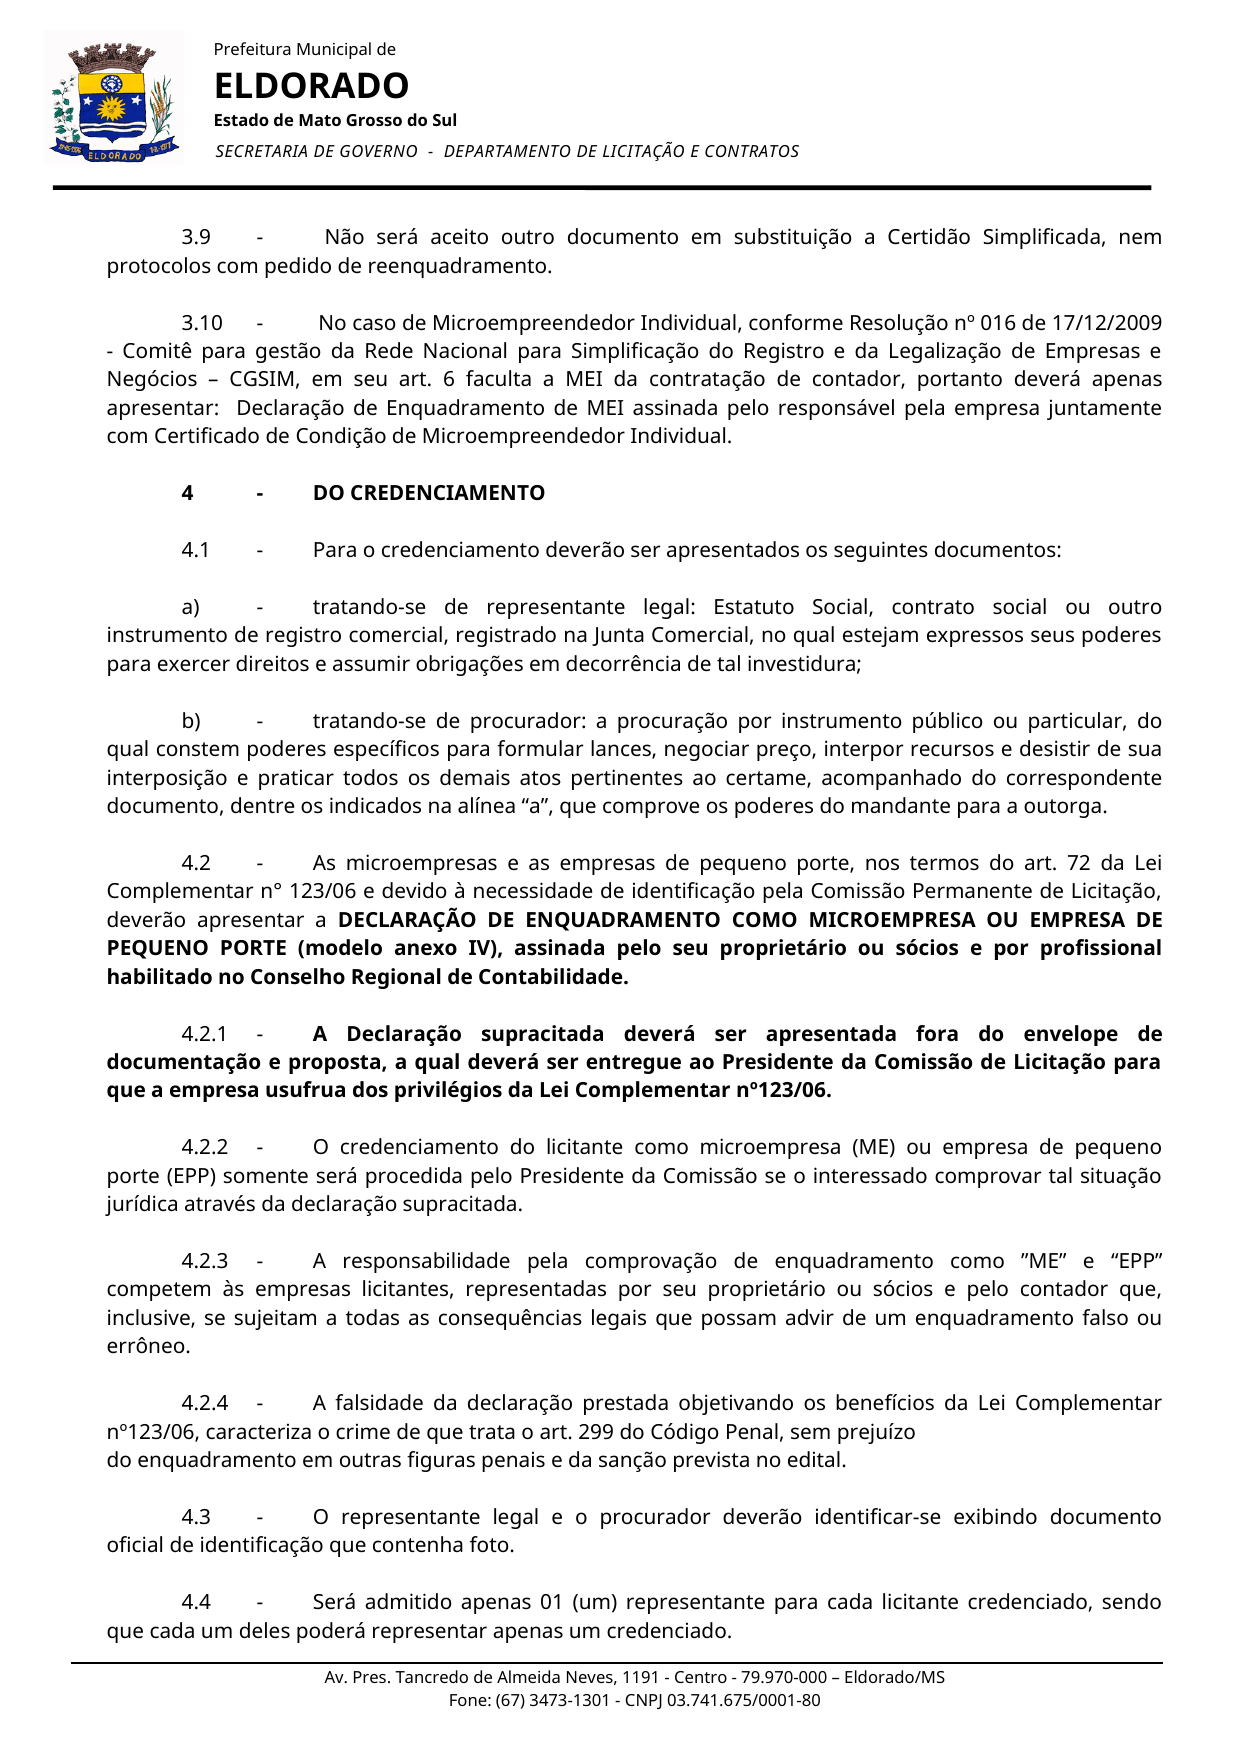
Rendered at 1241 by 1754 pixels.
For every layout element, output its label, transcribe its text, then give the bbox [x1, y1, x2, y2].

text 4.2.1 - A Declaração supracitada deverá ser apresentada fora do envelope de documentação e proposta, a qual deverá ser entregue ao Presidente da Comissão de Licitação para que a empresa usufrua dos privilégios da Lei Complementar nº123/06. [106, 1019, 1163, 1104]
text 4.4 - Será admitido apenas 01 (um) representante para cada licitante credenciado, sendo que cada um deles poderá representar apenas um credenciado. [106, 1587, 1163, 1644]
text 4.3 - O representante legal e o procurador deverão identificar-se exibindo documento oficial de identificação que contenha foto. [106, 1502, 1163, 1559]
text 4.2 - As microempresas e as empresas de pequeno porte, nos termos do art. 72 da Lei Complementar n° 123/06 e devido à necessidade de identificação pela Comissão Permanente de Licitação, deverão apresentar a DECLARAÇÃO DE ENQUADRAMENTO COMO MICROEMPRESA OU EMPRESA DE PEQUENO PORTE (modelo anexo IV), assinada pelo seu proprietário ou sócios e por profissional habilitado no Conselho Regional de Contabilidade. [106, 848, 1163, 990]
text b) - tratando-se de procurador: a procuração por instrumento público ou particular, do qual constem poderes específicos para formular lances, negociar preço, interpor recursos e desistir de sua interposição e praticar todos os demais atos pertinentes ao certame, acompanhado do correspondente documento, dentre os indicados na alínea “a”, que comprove os poderes do mandante para a outorga. [106, 706, 1163, 819]
text 4.2.4 - A falsidade da declaração prestada objetivando os benefícios da Lei Complementar nº123/06, caracteriza o crime de que trata o art. 299 do Código Penal, sem prejuízo [106, 1388, 1163, 1445]
text 4.2.3 - A responsabilidade pela comprovação de enquadramento como ”ME” e “EPP” competem às empresas licitantes, representadas por seu proprietário ou sócios e pelo contador que, inclusive, se sujeitam a todas as consequências legais que possam advir de um enquadramento falso ou errôneo. [106, 1246, 1163, 1360]
picture [43, 30, 184, 165]
text 3.9 - Não será aceito outro documento em substituição a Certidão Simplificada, nem protocolos com pedido de reenquadramento. [106, 222, 1163, 279]
text 4 - DO CREDENCIAMENTO [106, 478, 1163, 507]
text do enquadramento em outras figuras penais e da sanção prevista no edital. [106, 1445, 1163, 1474]
text a) - tratando-se de representante legal: Estatuto Social, contrato social ou outro instrumento de registro comercial, registrado na Junta Comercial, no qual estejam expressos seus poderes para exercer direitos e assumir obrigações em decorrência de tal investidura; [106, 592, 1163, 677]
text 3.10 - No caso de Microempreendedor Individual, conforme Resolução nº 016 de 17/12/2009 - Comitê para gestão da Rede Nacional para Simplificação do Registro e da Legalização de Empresas e Negócios – CGSIM, em seu art. 6 faculta a MEI da contratação de contador, portanto deverá apenas apresentar: Declaração de Enquadramento de MEI assinada pelo responsável pela empresa juntamente com Certificado de Condição de Microempreendedor Individual. [106, 308, 1163, 450]
text 4.1 - Para o credenciamento deverão ser apresentados os seguintes documentos: [106, 535, 1163, 564]
text 4.2.2 - O credenciamento do licitante como microempresa (ME) ou empresa de pequeno porte (EPP) somente será procedida pelo Presidente da Comissão se o interessado comprovar tal situação jurídica através da declaração supracitada. [106, 1132, 1163, 1218]
